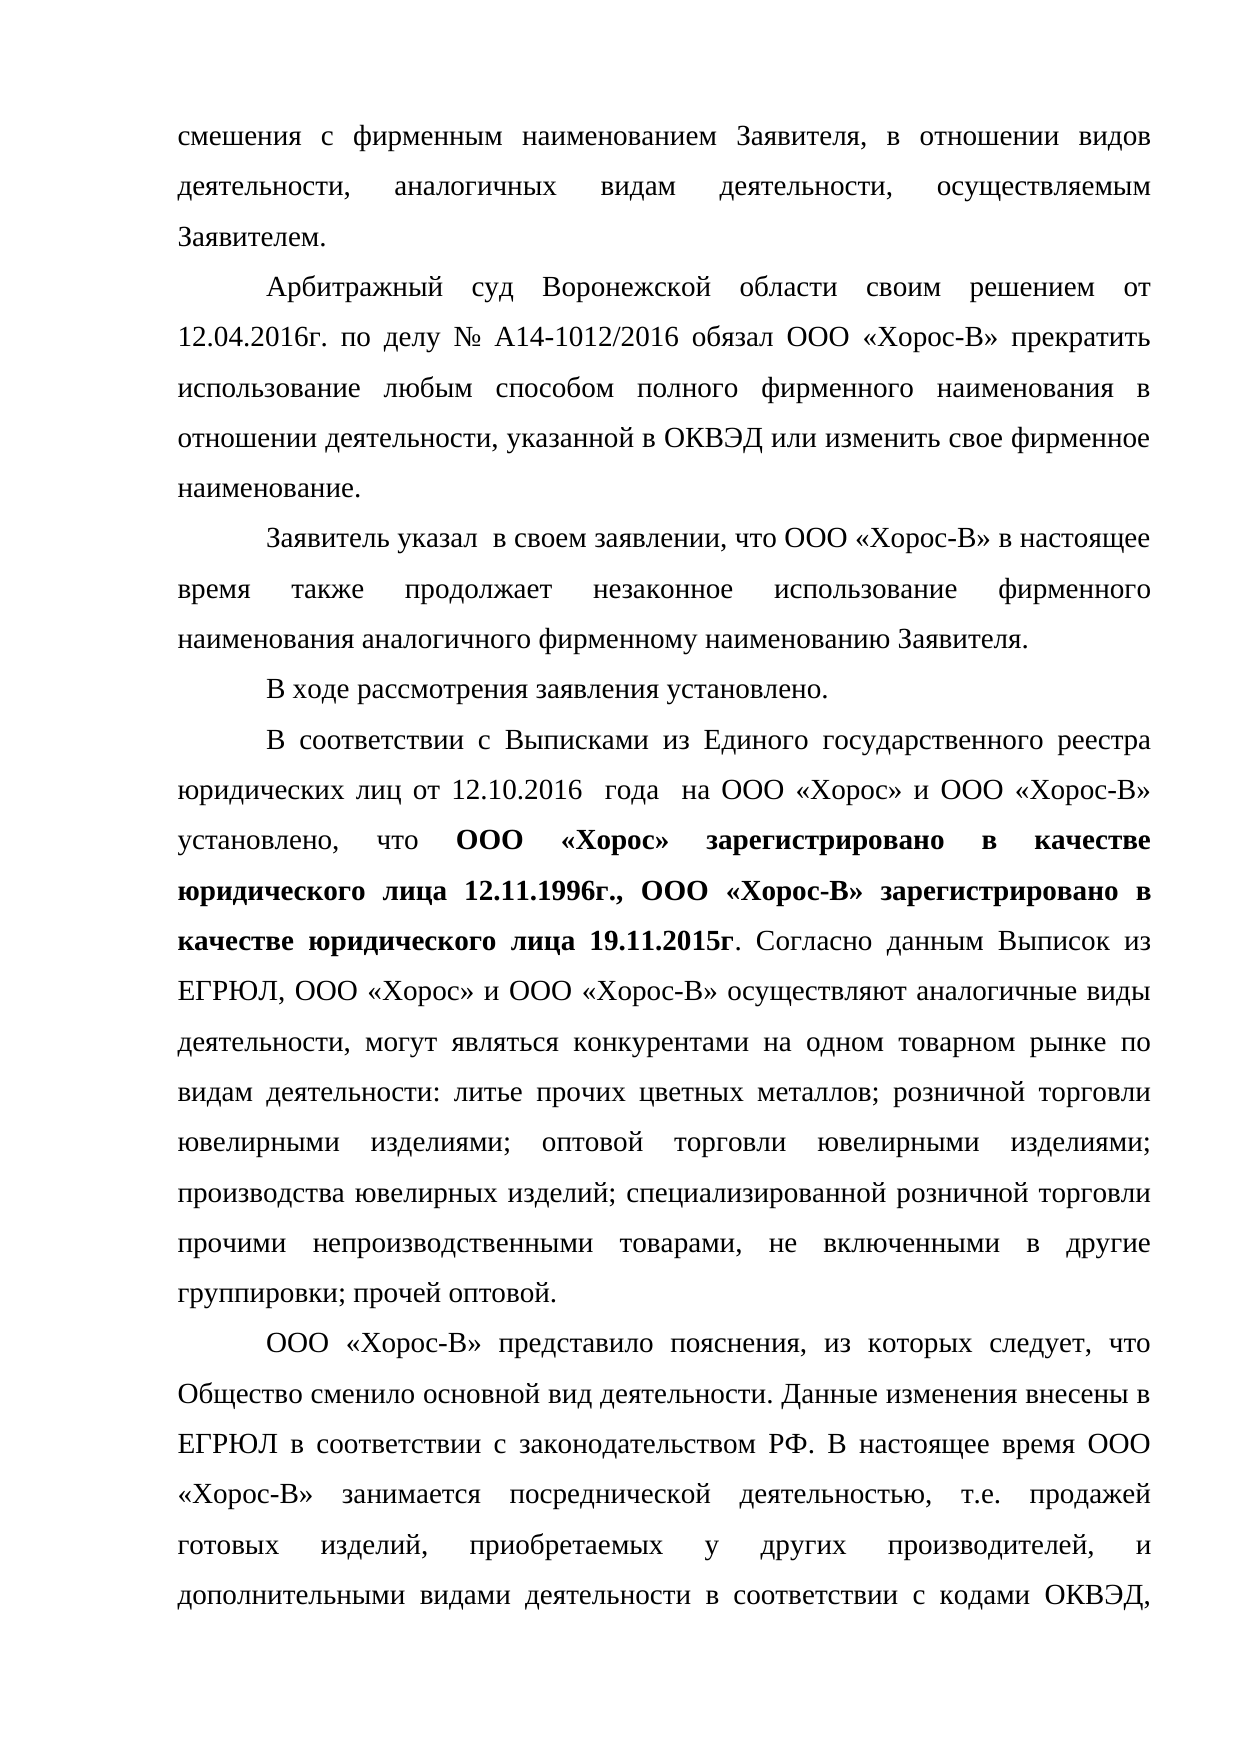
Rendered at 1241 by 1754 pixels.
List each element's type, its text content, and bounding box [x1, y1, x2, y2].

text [177, 118, 1152, 252]
text В ходе рассмотрения заявления установлено. [177, 672, 1152, 705]
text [177, 1326, 1152, 1611]
text Заявитель указал в своем заявлении, что ООО «Хорос-В» в настоящее время также продолжает незаконное использование фирменного наименования аналогичного фирменному наименованию Заявителя. [177, 521, 1152, 655]
text В соответствии с Выписками из Единого государственного реестра юридических лиц от 12.10.2016 года на ООО «Хорос» и ООО «Хорос-В» установлено, что ООО «Хорос» зарегистрировано в качестве юридического лица 12.11.1996г., ООО «Хорос-В» зарегистрировано в качестве юридического лица 19.11.2015г. Согласно данным Выписок из ЕГРЮЛ, ООО «Хорос» и ООО «Хорос-В» осуществляют аналогичные виды деятельности, могут являться конкурентами на одном товарном рынке по видам деятельности: литье прочих цветных металлов; розничной торговли ювелирными изделиями; оптовой торговли ювелирными изделиями; производства ювелирных изделий; специализированной розничной торговли прочими непроизводственными товарами, не включенными в другие группировки; прочей оптовой. [177, 722, 1152, 1309]
text Арбитражный суд Воронежской области своим решением от 12.04.2016г. по делу № А14-1012/2016 обязал ООО «Хорос-В» прекратить использование любым способом полного фирменного наименования в отношении деятельности, указанной в ОКВЭД или изменить свое фирменное наименование. [177, 269, 1152, 504]
